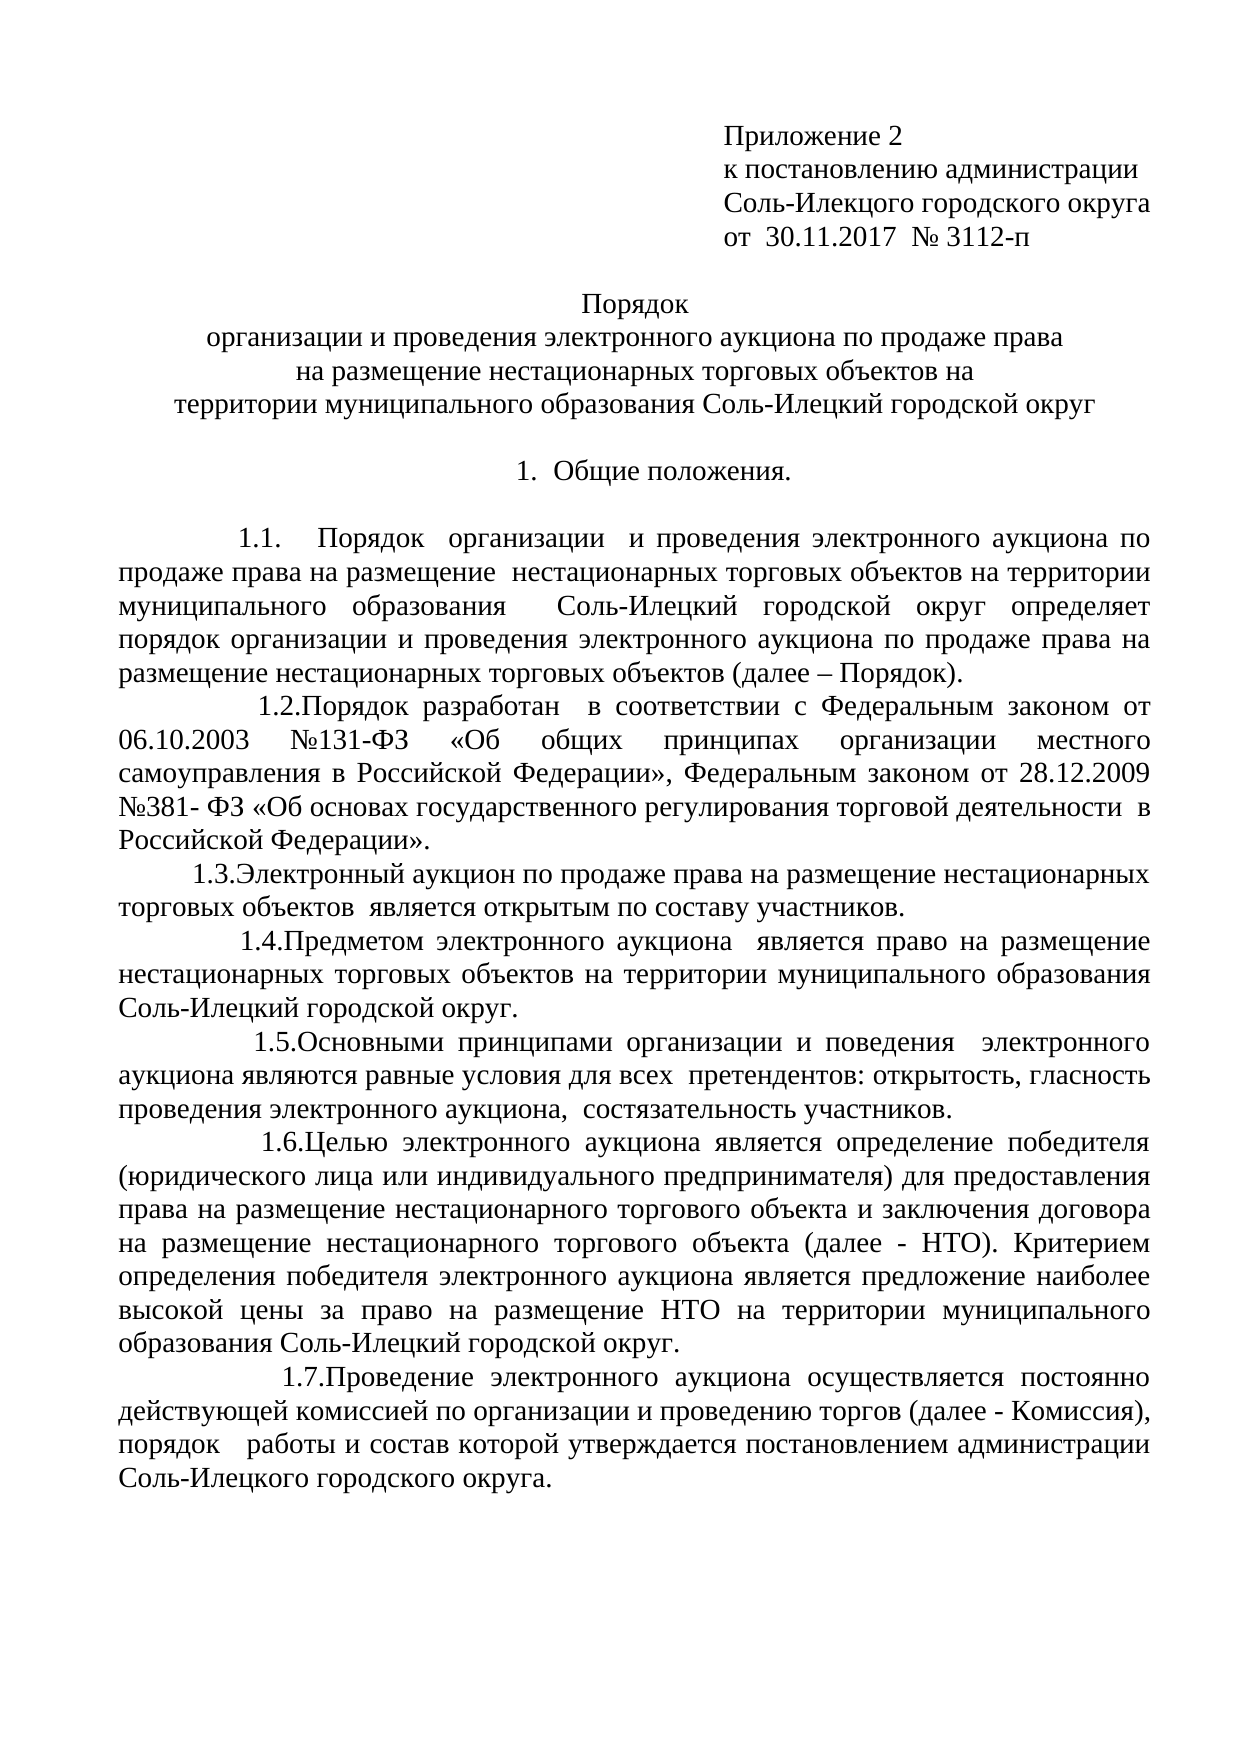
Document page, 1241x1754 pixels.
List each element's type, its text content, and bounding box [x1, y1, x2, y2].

text территории муниципального образования Соль-Илецкий городской округ [118, 386, 1152, 420]
text организации и проведения электронного аукциона по продаже права [118, 319, 1152, 353]
text 1.4.Предметом электронного аукциона является право на размещение нестационарных торговых объектов на территории муниципального образования Соль-Илецкий городской округ. [118, 923, 1152, 1024]
text Приложение 2 [118, 118, 1152, 152]
text 1.2.Порядок разработан в соответствии с Федеральным законом от 06.10.2003 №131-ФЗ «Об общих принципах организации местного самоуправления в Российской Федерации», Федеральным законом от 28.12.2009 №381- ФЗ «Об основах государственного регулирования торговой деятельности в Российской Федерации». [118, 688, 1152, 856]
list Общие положения. [156, 453, 1152, 487]
text 1.1. Порядок организации и проведения электронного аукциона по продаже права на размещение нестационарных торговых объектов на территории муниципального образования Соль-Илецкий городской округ определяет порядок организации и проведения электронного аукциона по продаже права на размещение нестационарных торговых объектов (далее – Порядок). [118, 521, 1152, 688]
text Соль-Илекцого городского округа [118, 185, 1152, 219]
text 1.7.Проведение электронного аукциона осуществляется постоянно действующей комиссией по организации и проведению торгов (далее - Комиссия), [118, 1359, 1152, 1426]
text 1.3.Электронный аукцион по продаже права на размещение нестационарных торговых объектов является открытым по составу участников. [118, 856, 1152, 923]
text 1.5.Основными принципами организации и поведения электронного аукциона являются равные условия для всех претендентов: открытость, гласность проведения электронного аукциона, состязательность участников. [118, 1024, 1152, 1124]
text порядок работы и состав которой утверждается постановлением администрации Соль-Илецкого городского округа. [118, 1426, 1152, 1493]
text к постановлению администрации [118, 152, 1152, 185]
text Порядок [118, 286, 1152, 319]
text от 30.11.2017 № 3112-п [118, 219, 1152, 252]
text на размещение нестационарных торговых объектов на [118, 353, 1152, 386]
text 1.6.Целью электронного аукциона является определение победителя (юридического лица или индивидуального предпринимателя) для предоставления права на размещение нестационарного торгового объекта и заключения договора на размещение нестационарного торгового объекта (далее - НТО). Критерием определения победителя электронного аукциона является предложение наиболее высокой цены за право на размещение НТО на территории муниципального образования Соль-Илецкий городской округ. [118, 1124, 1152, 1359]
